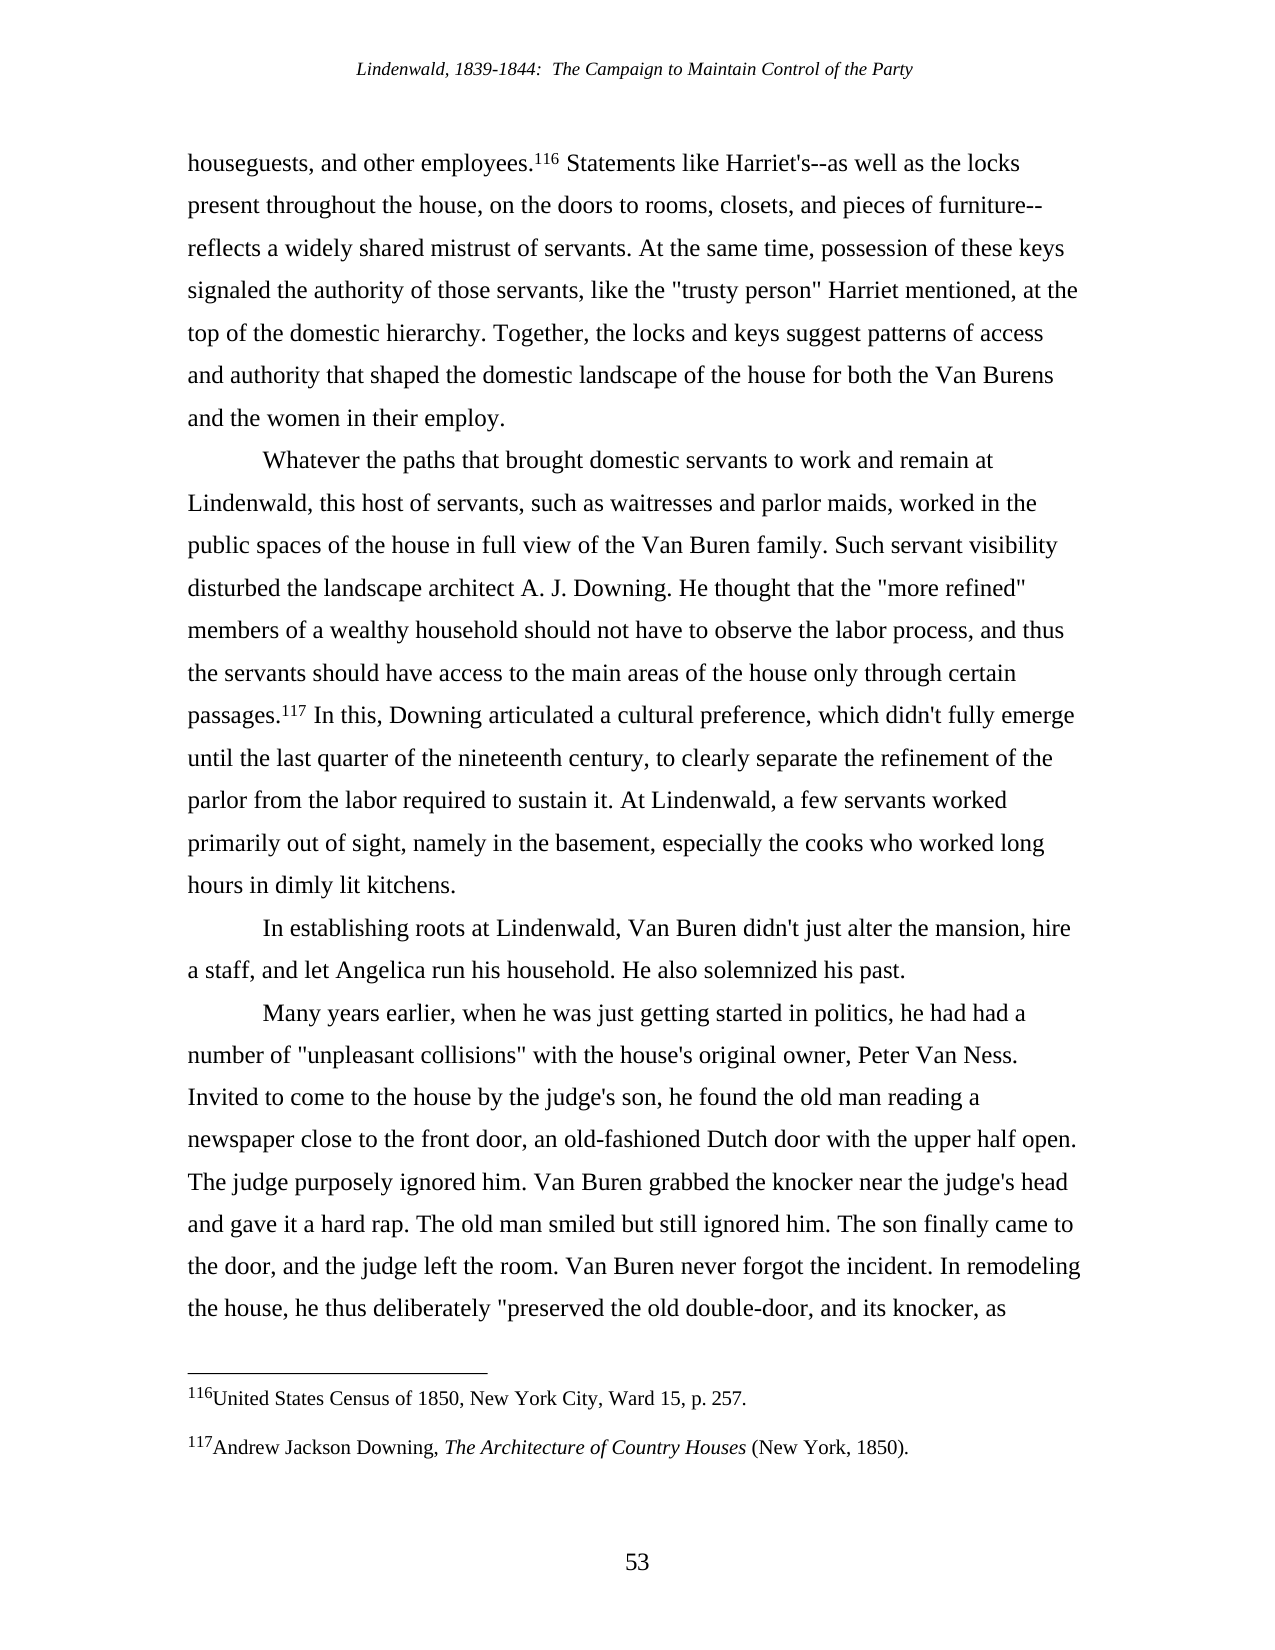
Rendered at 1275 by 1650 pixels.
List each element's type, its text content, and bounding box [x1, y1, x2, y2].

text Whatever the paths that brought domestic servants to work and remain at Lindenwald, this host of servants, such as waitresses and parlor maids, worked in the public spaces of the house in full view of the Van Buren family. Such servant visibility disturbed the landscape architect A. J. Downing. He thought that the "more refined" members of a wealthy household should not have to observe the labor process, and thus the servants should have access to the main areas of the house only through certain passages.117 In this, Downing articulated a cultural preference, which didn't fully emerge until the last quarter of the nineteenth century, to clearly separate the refinement of the parlor from the labor required to sustain it. At Lindenwald, a few servants worked primarily out of sight, namely in the basement, especially the cooks who worked long hours in dimly lit kitchens. [187, 446, 1085, 899]
text 117Andrew Jackson Downing, The Architecture of Country Houses (New York, 1850). [187, 1432, 1117, 1459]
text Many years earlier, when he was just getting started in politics, he had had a number of "unpleasant collisions" with the house's original owner, Peter Van Ness. Invited to come to the house by the judge's son, he found the old man reading a newspaper close to the front door, an old-fashioned Dutch door with the upper half open. The judge purposely ignored him. Van Buren grabbed the knocker near the judge's head and gave it a hard rap. The old man smiled but still ignored him. The son finally came to the door, and the judge left the room. Van Buren never forgot the incident. In remodeling the house, he thus deliberately "preserved the old double-door, and its knocker, as [187, 998, 1081, 1322]
text houseguests, and other employees.116 Statements like Harriet's--as well as the locks present throughout the house, on the doors to rooms, closets, and pieces of furniture-- reflects a widely shared mistrust of servants. At the same time, possession of these keys signaled the authority of those servants, like the "trusty person" Harriet mentioned, at the top of the domestic hierarchy. Together, the locks and keys suggest patterns of access and authority that shaped the domestic landscape of the house for both the Van Burens and the women in their employ. [187, 148, 1082, 432]
text In establishing roots at Lindenwald, Van Buren didn't just alter the mansion, hire a staff, and let Angelica run his household. He also solemnized his past. [187, 913, 1085, 983]
text 116United States Census of 1850, New York City, Ward 15, p. 257. [187, 1383, 1117, 1410]
